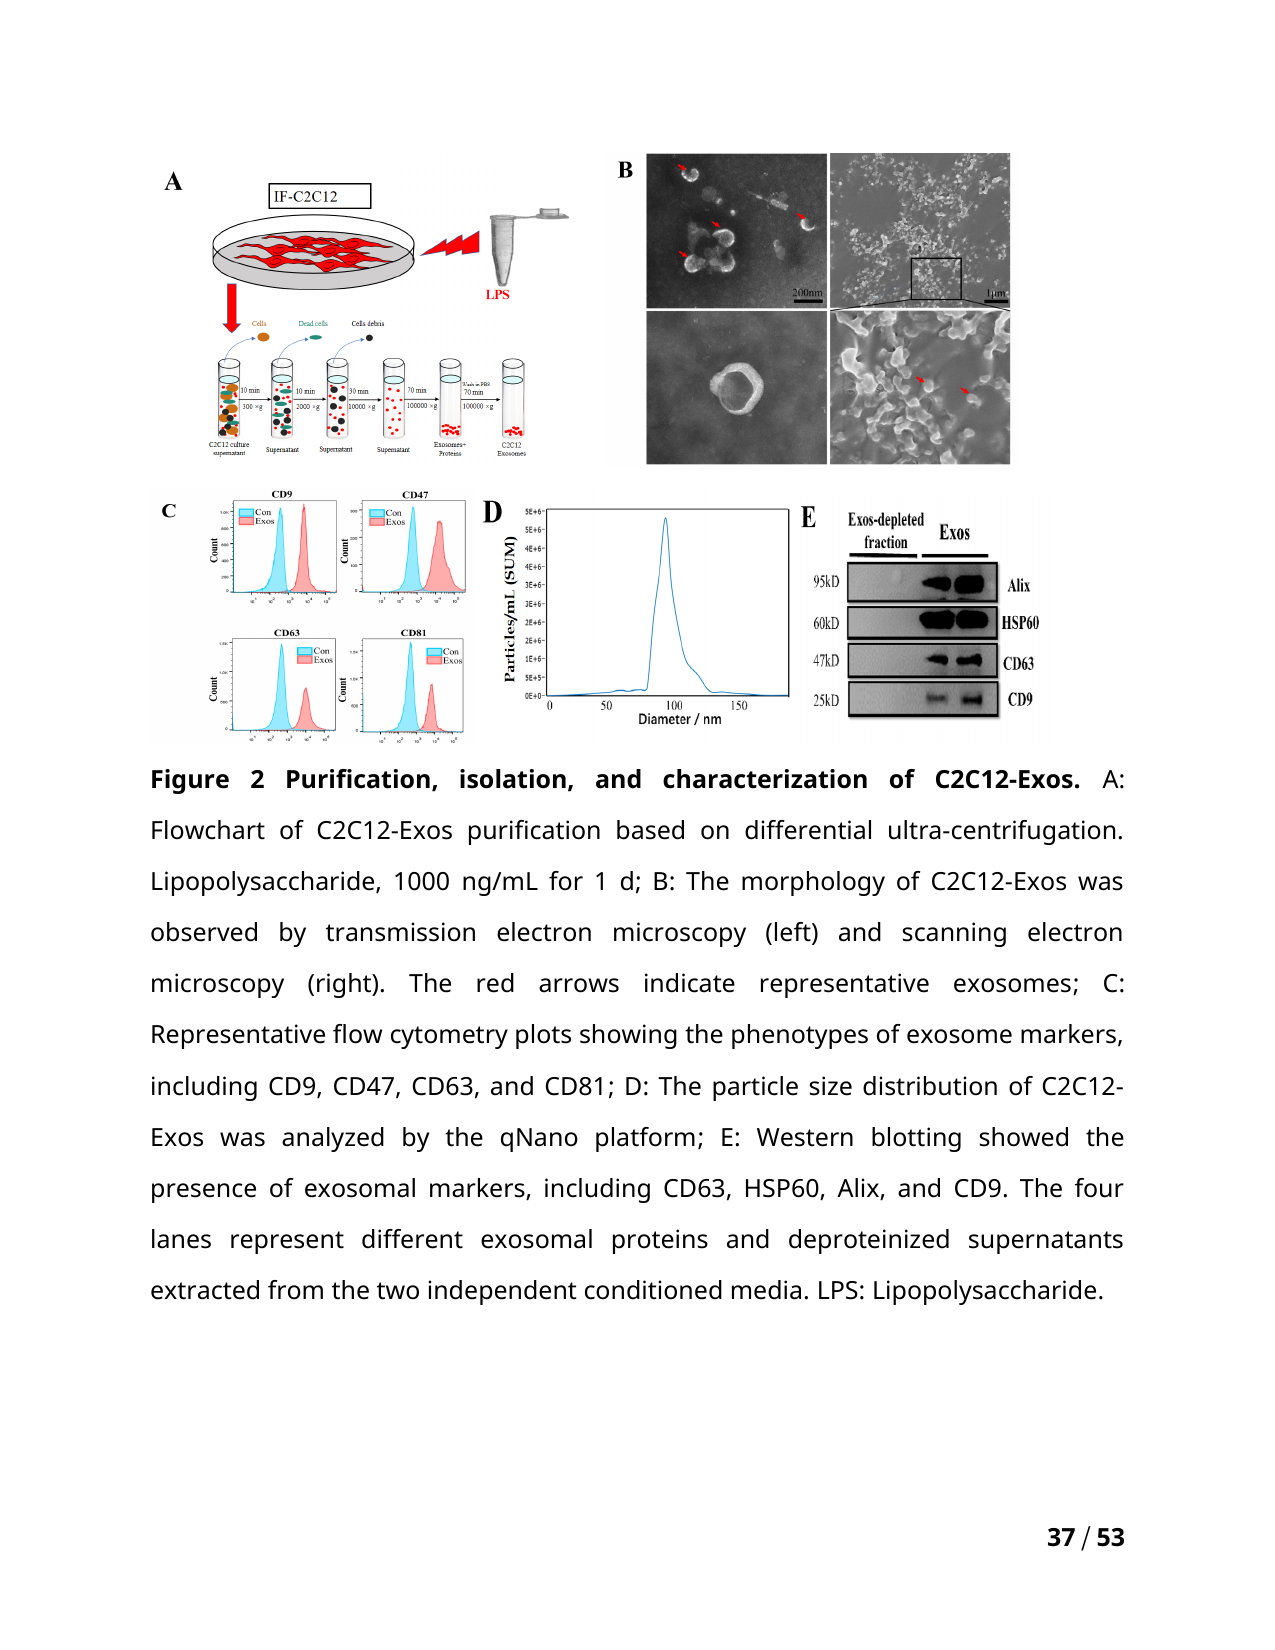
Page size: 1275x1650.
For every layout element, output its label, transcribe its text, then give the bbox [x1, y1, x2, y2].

text Figure 2 Purification, isolation, and characterization of C2C12-Exos. A: Flowchart of C2C12-Exos purification based on differential ultra-centrifugation. Lipopolysaccharide, 1000 ng/mL for 1 d; B: The morphology of C2C12-Exos was observed by transmission electron microscopy (left) and scanning electron microscopy (right). The red arrows indicate representative exosomes; C: Representative flow cytometry plots showing the phenotypes of exosome markers, including CD9, CD47, CD63, and CD81; D: The particle size distribution of C2C12-Exos was analyzed by the qNano platform; E: Western blotting showed the presence of exosomal markers, including CD63, HSP60, Alix, and CD9. The four lanes represent different exosomal proteins and deproteinized supernatants extracted from the two independent conditioned media. LPS: Lipopolysaccharide. [150, 762, 1125, 1306]
picture [150, 153, 597, 468]
picture [150, 487, 475, 745]
picture [480, 484, 1052, 745]
picture [603, 150, 1021, 468]
